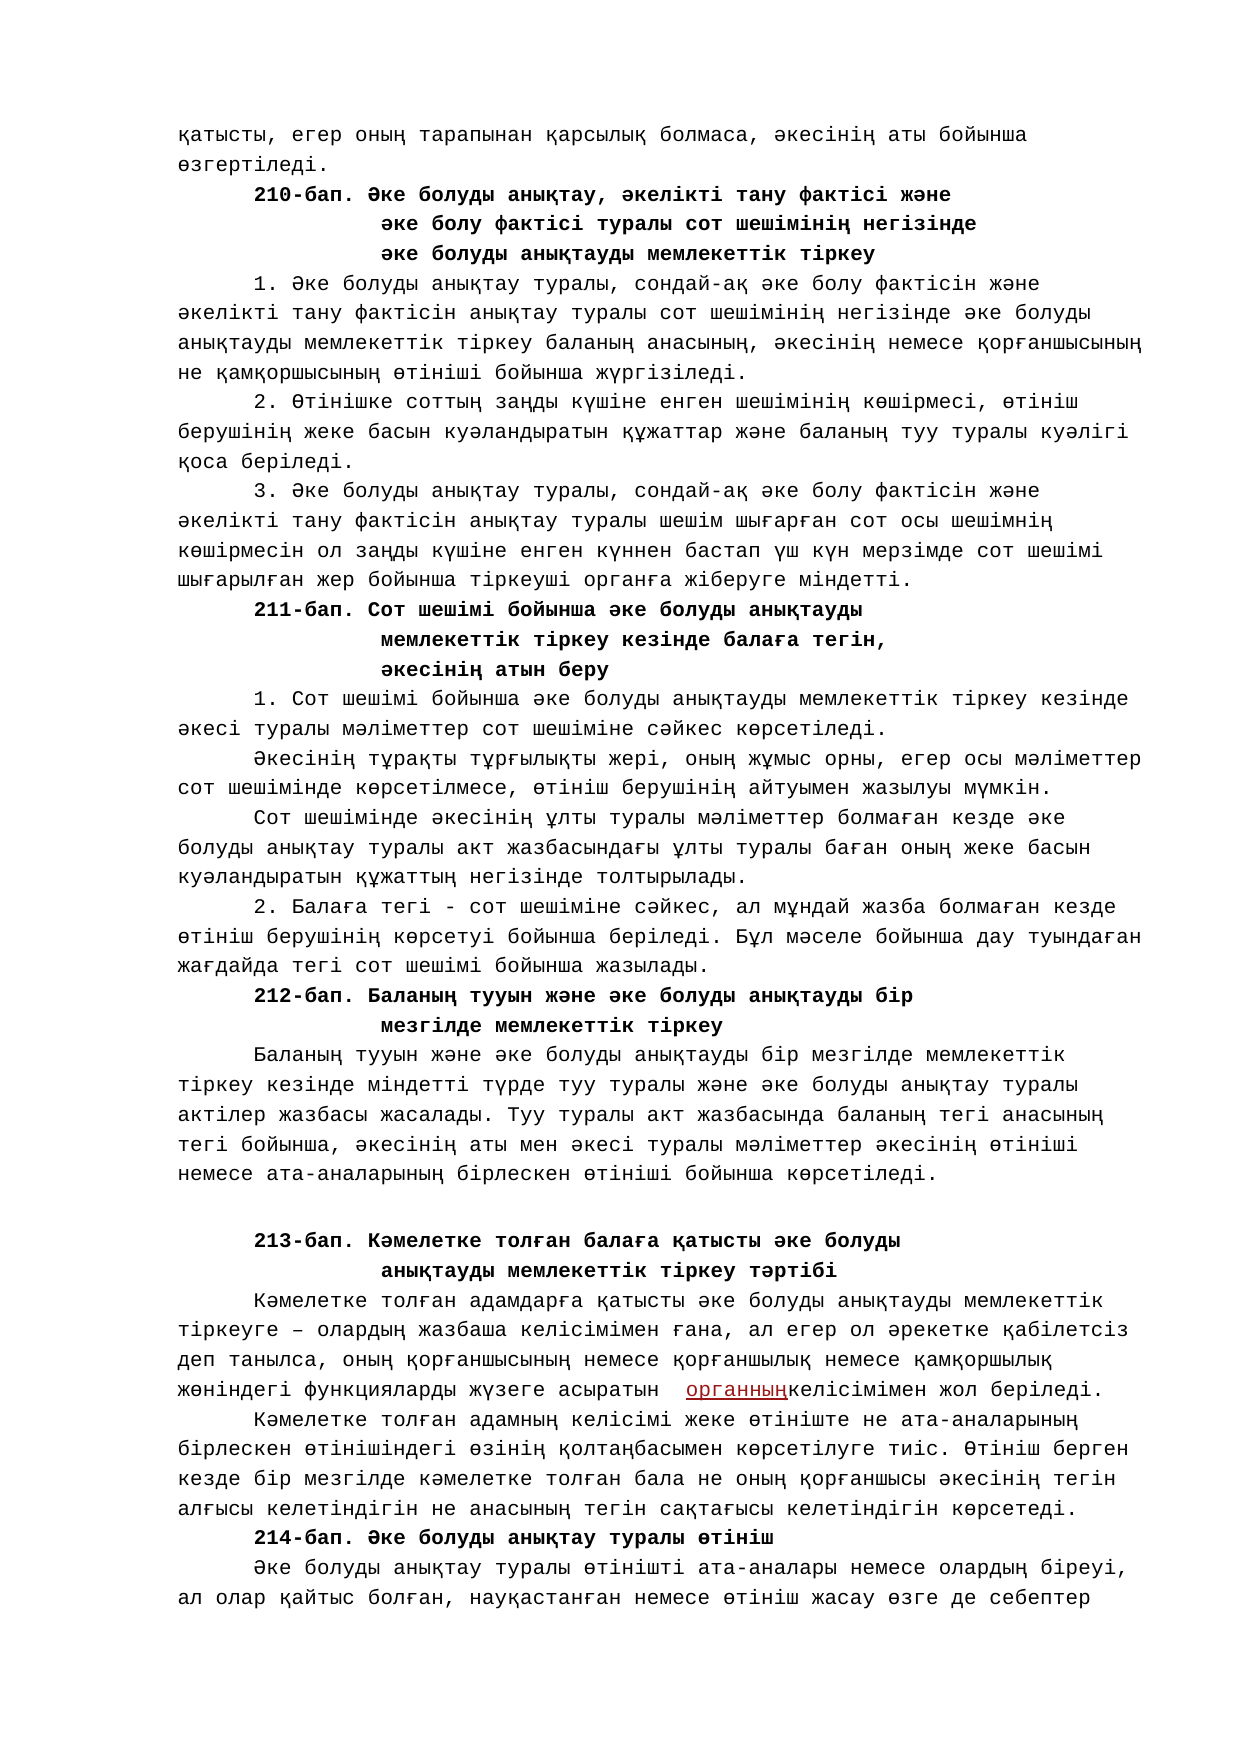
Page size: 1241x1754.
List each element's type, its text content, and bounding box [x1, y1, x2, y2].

text 213-бап. Кәмелетке толған балаға қатысты әке болуды анықтауды мемлекеттік тiркеу тәртібі [177, 1224, 1152, 1284]
text 211-бап. Сот шешімі бойынша әке болуды анықтауды мемлекеттік тіркеу кезінде балаға тегін, әкесінің атын беру [177, 593, 1152, 682]
text 210-бап. Әке болуды анықтау, әкелікті тану фактісі және әке болу фактісі туралы сот шешімінің негізінде әке болуды анықтауды мемлекеттік тіркеу [177, 177, 1152, 267]
text 1. Сот шешімі бойынша әке болуды анықтауды мемлекеттік тіркеу кезінде әкесі туралы мәліметтер сот шешіміне сәйкес көрсетіледі. Әкесінің тұрақты тұрғылықты жері, оның жұмыс орны, егер осы мәліметтер сот шешімінде көрсетілмесе, өтініш берушінің айтуымен жазылуы мүмкін. Сот шешімінде әкесінің ұлты туралы мәліметтер болмаған кезде әке болуды анықтау туралы акт жазбасындағы ұлты туралы баған оның жеке басын куәландыратын құжаттың негізінде толтырылады. 2. Балаға тегі - сот шешіміне сәйкес, ал мұндай жазба болмаған кезде өтініш берушінің көрсетуі бойынша беріледі. Бұл мәселе бойынша дау туындаған жағдайда тегі сот шешімі бойынша жазылады. [177, 682, 1152, 979]
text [177, 1551, 1152, 1610]
text Кәмелетке толған адамдарға қатысты әке болуды анықтауды мемлекеттік тiркеуге – олардың жазбаша келiсiмiмен ғана, ал егер ол әрекетке қабiлетсіз деп танылса, оның қорғаншысының немесе қорғаншылық немесе қамқоршылық жөніндегі функцияларды жүзеге асыратын органныңкелiсiмiмен жол берiледi. Кәмелетке толған адамның келісімі жеке өтініште не ата-аналарының бiрлескен өтінішіндегі өзінің қолтаңбасымен көрсетілуге тиіс. Өтініш берген кезде бір мезгілде кәмелетке толған бала не оның қорғаншысы әкесінің тегін алғысы келетіндігін не анасының тегін сақтағысы келетіндігін көрсетеді. [177, 1284, 1152, 1521]
text Баланың тууын және әке болуды анықтауды бiр мезгiлде мемлекеттік тiркеу кезiнде мiндеттi түрде туу туралы және әке болуды анықтау туралы актiлер жазбасы жасалады. Туу туралы акт жазбасында баланың тегi анасының тегi бойынша, әкесiнiң аты мен әкесi туралы мәлiметтер әкесiнiң өтініші немесе ата-аналарының бiрлескен өтініші бойынша көрсетiледi. [177, 1038, 1152, 1187]
text 212-бап. Баланың тууын және әке болуды анықтауды бiр мезгiлде мемлекеттік тiркеу [177, 979, 1152, 1038]
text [177, 118, 1152, 177]
text 1. Әке болуды анықтау туралы, сондай-ақ әке болу фактісін және әкелікті тану фактісін анықтау туралы сот шешімінің негізінде әке болуды анықтауды мемлекеттік тіркеу баланың анасының, әкесінің немесе қорғаншысының не қамқоршысының өтініші бойынша жүргізіледі. 2. Өтінішке соттың заңды күшіне енген шешімінің көшірмесі, өтініш берушінің жеке басын куәландыратын құжаттар және баланың туу туралы куәлігі қоса беріледі. 3. Әке болуды анықтау туралы, сондай-ақ әке болу фактісін және әкелікті тану фактісін анықтау туралы шешім шығарған сот осы шешімнің көшірмесін ол заңды күшіне енген күннен бастап үш күн мерзімде сот шешімі шығарылған жер бойынша тіркеуші органға жіберуге міндетті. [177, 267, 1152, 593]
text 214-бап. Әке болуды анықтау туралы өтініш [177, 1521, 1152, 1551]
